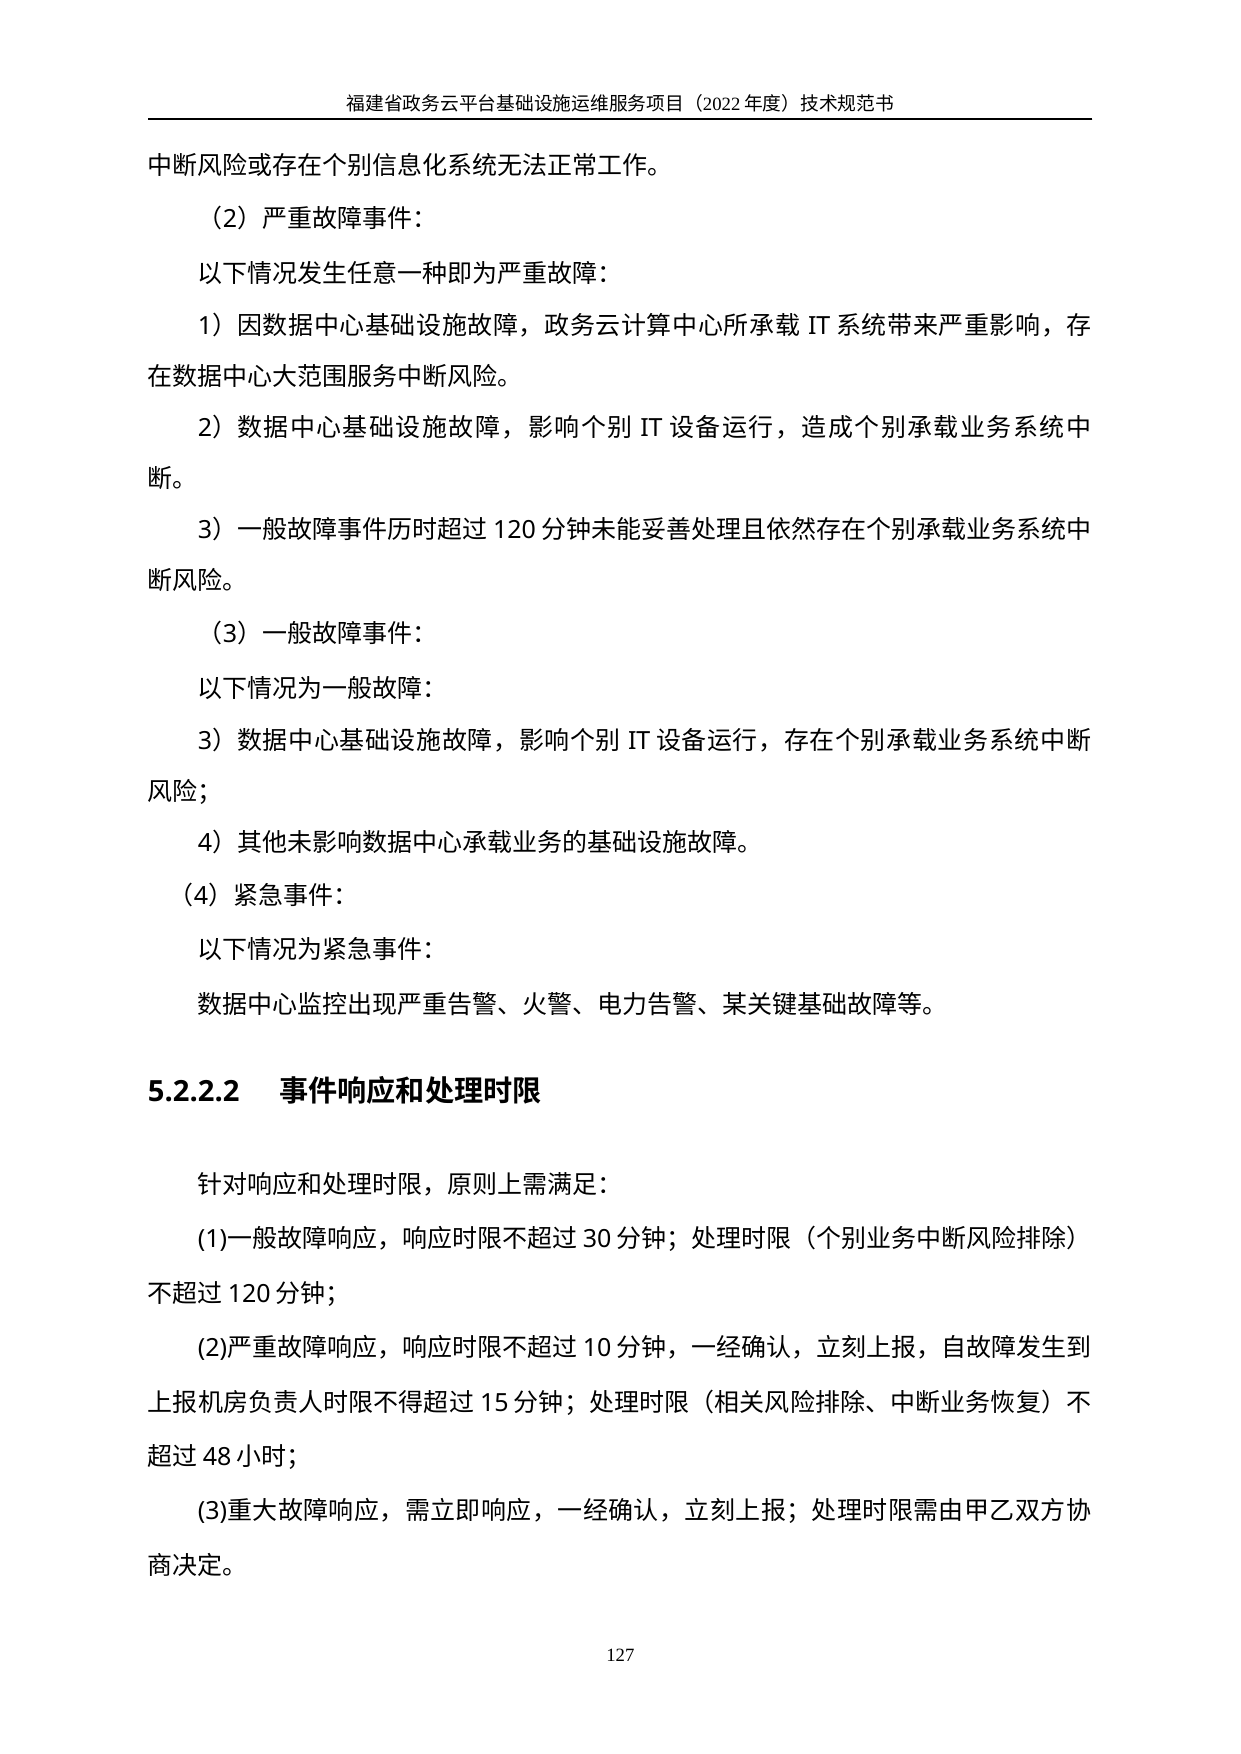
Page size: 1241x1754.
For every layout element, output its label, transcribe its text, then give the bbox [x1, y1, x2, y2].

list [148, 148, 1092, 182]
list 因数据中心基础设施故障，政务云计算中心所承载IT系统带来严重影响，存在数据中心大范围服务中断风险。 [148, 307, 1092, 393]
list 数据中心基础设施故障，影响个别IT设备运行，造成个别承载业务系统中断。 [148, 409, 1092, 495]
list 重大故障响应，需立即响应，一经确认，立刻上报；处理时限需由甲乙双方协商决定。 [148, 1491, 1092, 1581]
list 数据中心基础设施故障，影响个别IT设备运行，存在个别承载业务系统中断风险； [148, 722, 1092, 808]
text （3）一般故障事件： [148, 614, 1092, 650]
text （2）严重故障事件： [148, 199, 1092, 235]
text （4）紧急事件： [148, 876, 1092, 912]
list 严重故障响应，响应时限不超过10分钟，一经确认，立刻上报，自故障发生到上报机房负责人时限不得超过15分钟；处理时限（相关风险排除、中断业务恢复）不超过48小时； [148, 1328, 1092, 1473]
text 数据中心监控出现严重告警、火警、电力告警、某关键基础故障等。 [148, 984, 1092, 1021]
list 一般故障响应，响应时限不超过30分钟；处理时限（个别业务中断风险排除）不超过120分钟； [148, 1219, 1092, 1309]
text 以下情况发生任意一种即为严重故障： [148, 253, 1092, 289]
text 以下情况为一般故障： [148, 668, 1092, 704]
text 针对响应和处理时限，原则上需满足： [148, 1164, 1092, 1201]
text 以下情况为紧急事件： [148, 930, 1092, 966]
subtitle 事件响应和处理时限 [148, 1068, 1092, 1110]
list 其他未影响数据中心承载业务的基础设施故障。 [148, 824, 1092, 859]
list 一般故障事件历时超过120分钟未能妥善处理且依然存在个别承载业务系统中断风险。 [148, 512, 1092, 597]
